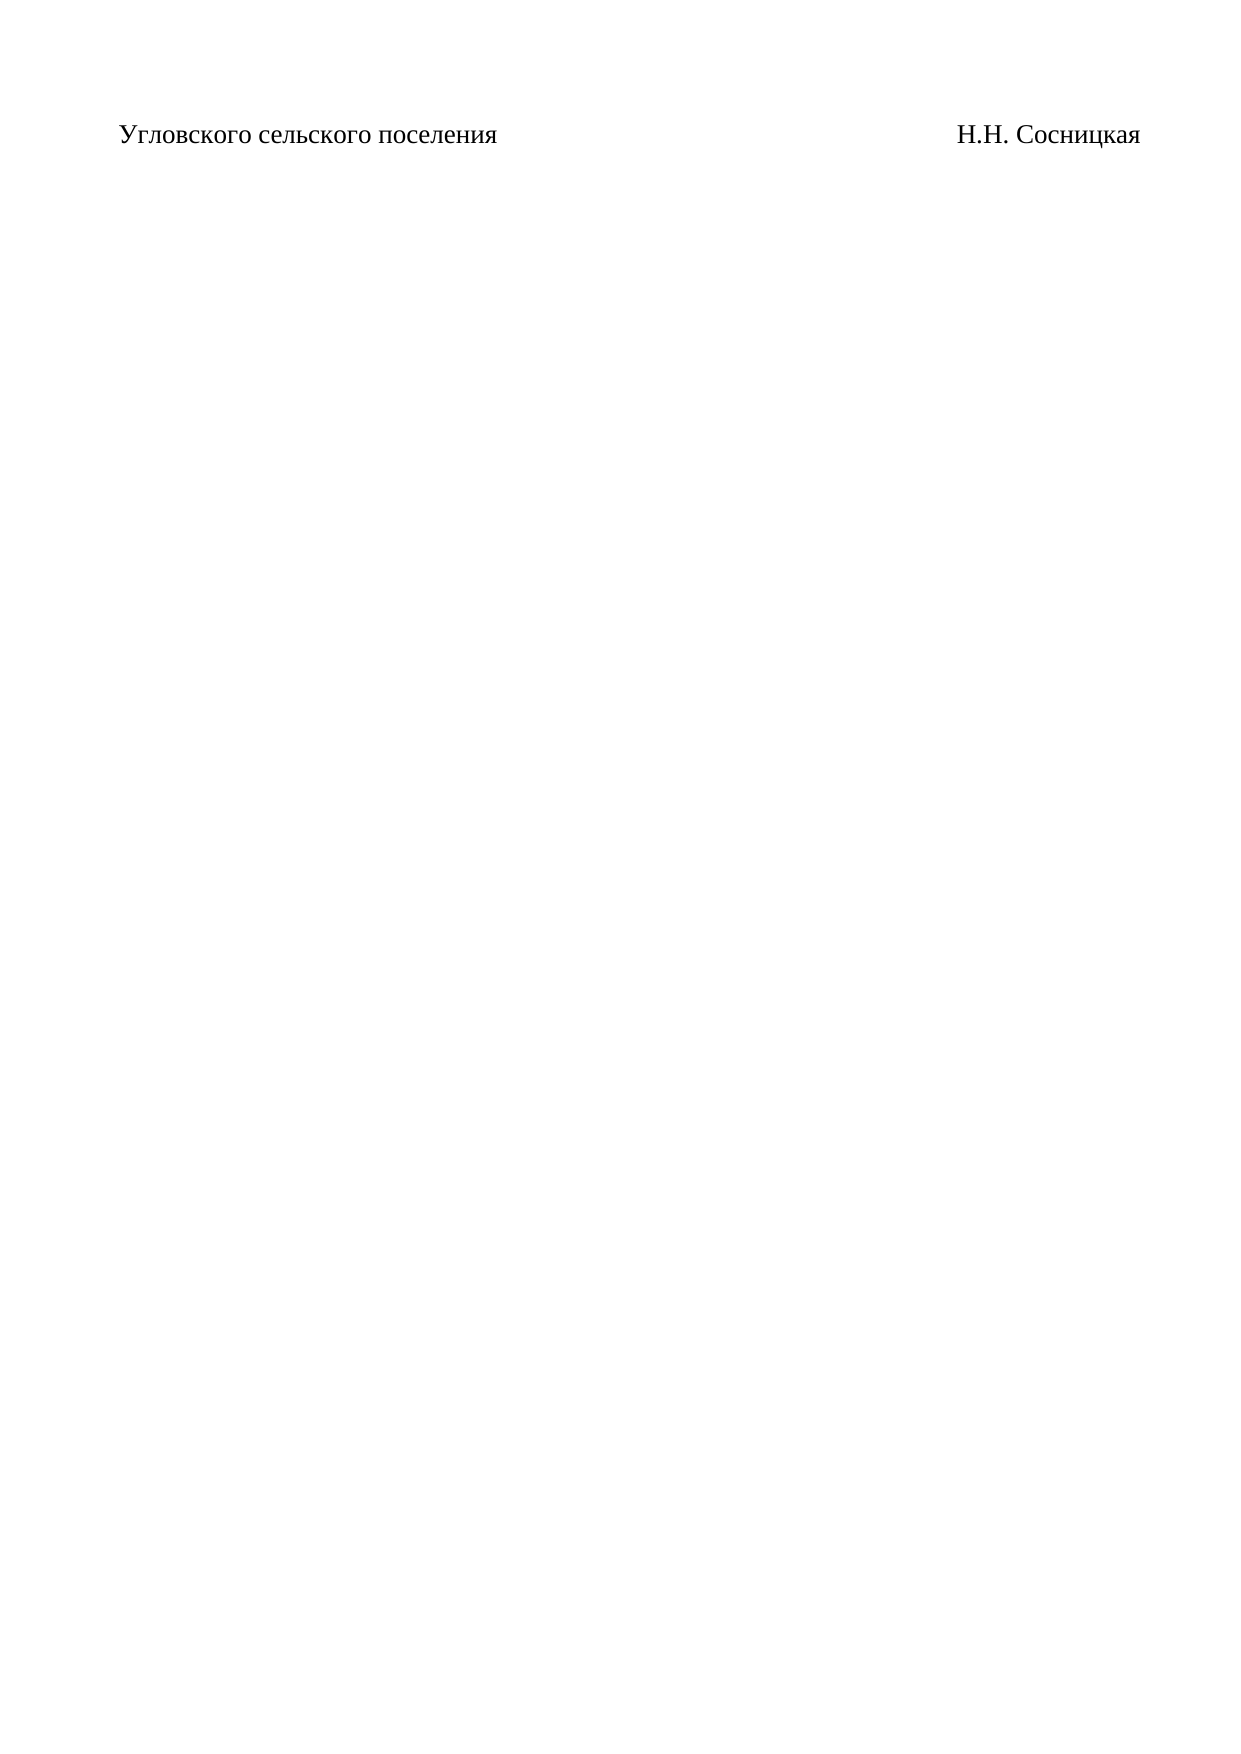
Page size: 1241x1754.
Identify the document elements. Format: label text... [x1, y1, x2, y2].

text Угловского сельского поселения Н.Н. Сосницкая [118, 118, 1181, 149]
